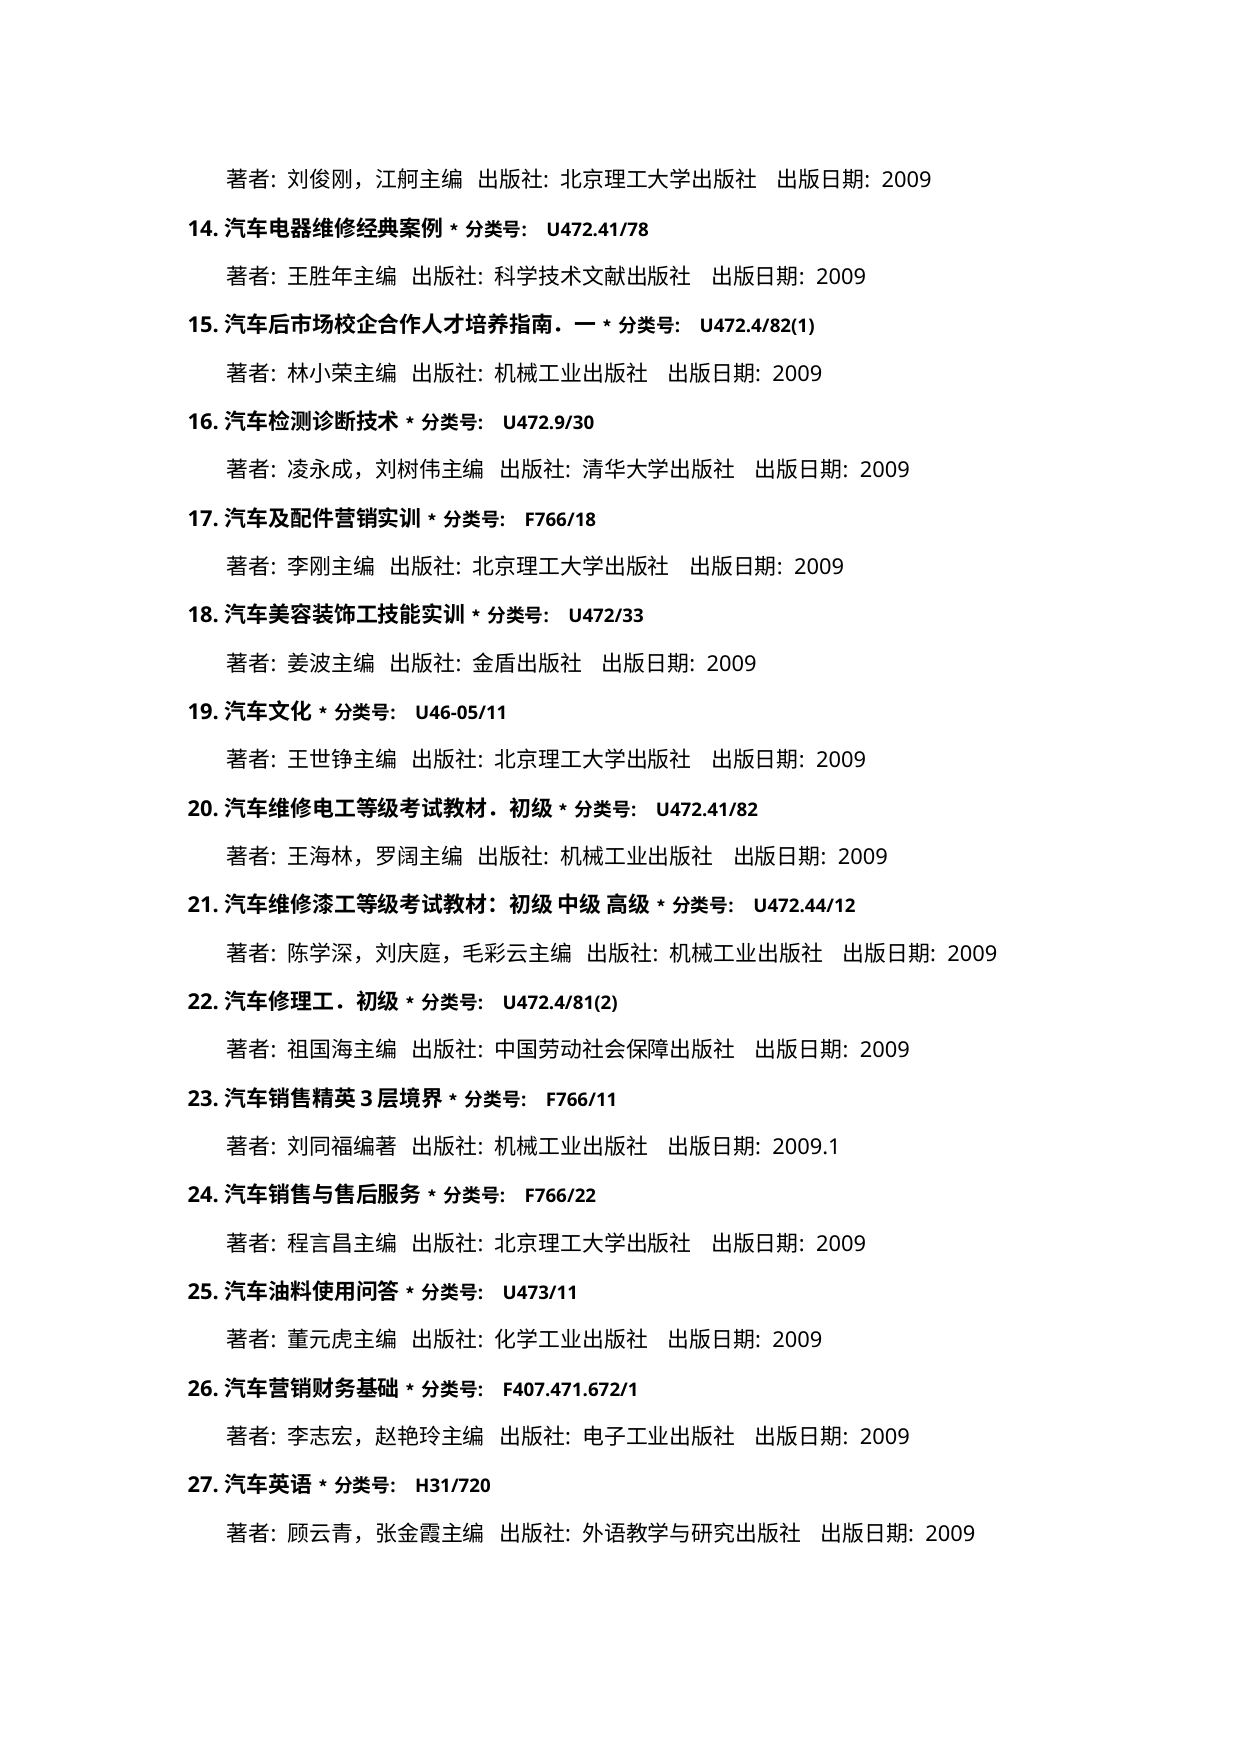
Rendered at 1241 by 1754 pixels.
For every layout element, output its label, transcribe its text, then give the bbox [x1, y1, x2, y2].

text 16. 汽车检测诊断技术﹡分类号: U472.9/30 [187, 404, 1053, 436]
text 20. 汽车维修电工等级考试教材．初级﹡分类号: U472.41/82 [187, 790, 1053, 823]
text 19. 汽车文化﹡分类号: U46-05/11 [187, 694, 1053, 726]
text 著者: 王世铮主编 出版社: 北京理工大学出版社 出版日期: 2009 [187, 742, 1053, 774]
text 24. 汽车销售与售后服务﹡分类号: F766/22 [187, 1177, 1053, 1209]
text 14. 汽车电器维修经典案例﹡分类号: U472.41/78 [187, 210, 1053, 243]
text 18. 汽车美容装饰工技能实训﹡分类号: U472/33 [187, 597, 1053, 629]
text 著者: 王胜年主编 出版社: 科学技术文献出版社 出版日期: 2009 [187, 259, 1053, 291]
text 著者: 程言昌主编 出版社: 北京理工大学出版社 出版日期: 2009 [187, 1225, 1053, 1258]
text 著者: 陈学深，刘庆庭，毛彩云主编 出版社: 机械工业出版社 出版日期: 2009 [187, 935, 1053, 968]
text 著者: 刘同福编著 出版社: 机械工业出版社 出版日期: 2009.1 [187, 1129, 1053, 1161]
text 25. 汽车油料使用问答﹡分类号: U473/11 [187, 1274, 1053, 1306]
text 23. 汽车销售精英3层境界﹡分类号: F766/11 [187, 1080, 1053, 1113]
text 著者: 李志宏，赵艳玲主编 出版社: 电子工业出版社 出版日期: 2009 [187, 1419, 1053, 1451]
text 著者: 王海林，罗阔主编 出版社: 机械工业出版社 出版日期: 2009 [187, 839, 1053, 871]
text 15. 汽车后市场校企合作人才培养指南．一﹡分类号: U472.4/82(1) [187, 307, 1053, 339]
text 26. 汽车营销财务基础﹡分类号: F407.471.672/1 [187, 1370, 1053, 1403]
text 22. 汽车修理工．初级﹡分类号: U472.4/81(2) [187, 984, 1053, 1016]
text 著者: 凌永成，刘树伟主编 出版社: 清华大学出版社 出版日期: 2009 [187, 452, 1053, 484]
text 著者: 林小荣主编 出版社: 机械工业出版社 出版日期: 2009 [187, 355, 1053, 388]
text 著者: 顾云青，张金霞主编 出版社: 外语教学与研究出版社 出版日期: 2009 [187, 1515, 1053, 1548]
text 27. 汽车英语﹡分类号: H31/720 [187, 1467, 1053, 1499]
text 17. 汽车及配件营销实训﹡分类号: F766/18 [187, 500, 1053, 533]
text 著者: 姜波主编 出版社: 金盾出版社 出版日期: 2009 [187, 645, 1053, 678]
text 著者: 李刚主编 出版社: 北京理工大学出版社 出版日期: 2009 [187, 549, 1053, 581]
text 21. 汽车维修漆工等级考试教材：初级 中级 高级﹡分类号: U472.44/12 [187, 887, 1053, 919]
text 著者: 祖国海主编 出版社: 中国劳动社会保障出版社 出版日期: 2009 [187, 1032, 1053, 1064]
text 著者: 刘俊刚，江舸主编 出版社: 北京理工大学出版社 出版日期: 2009 [187, 162, 1053, 194]
text 著者: 董元虎主编 出版社: 化学工业出版社 出版日期: 2009 [187, 1322, 1053, 1354]
